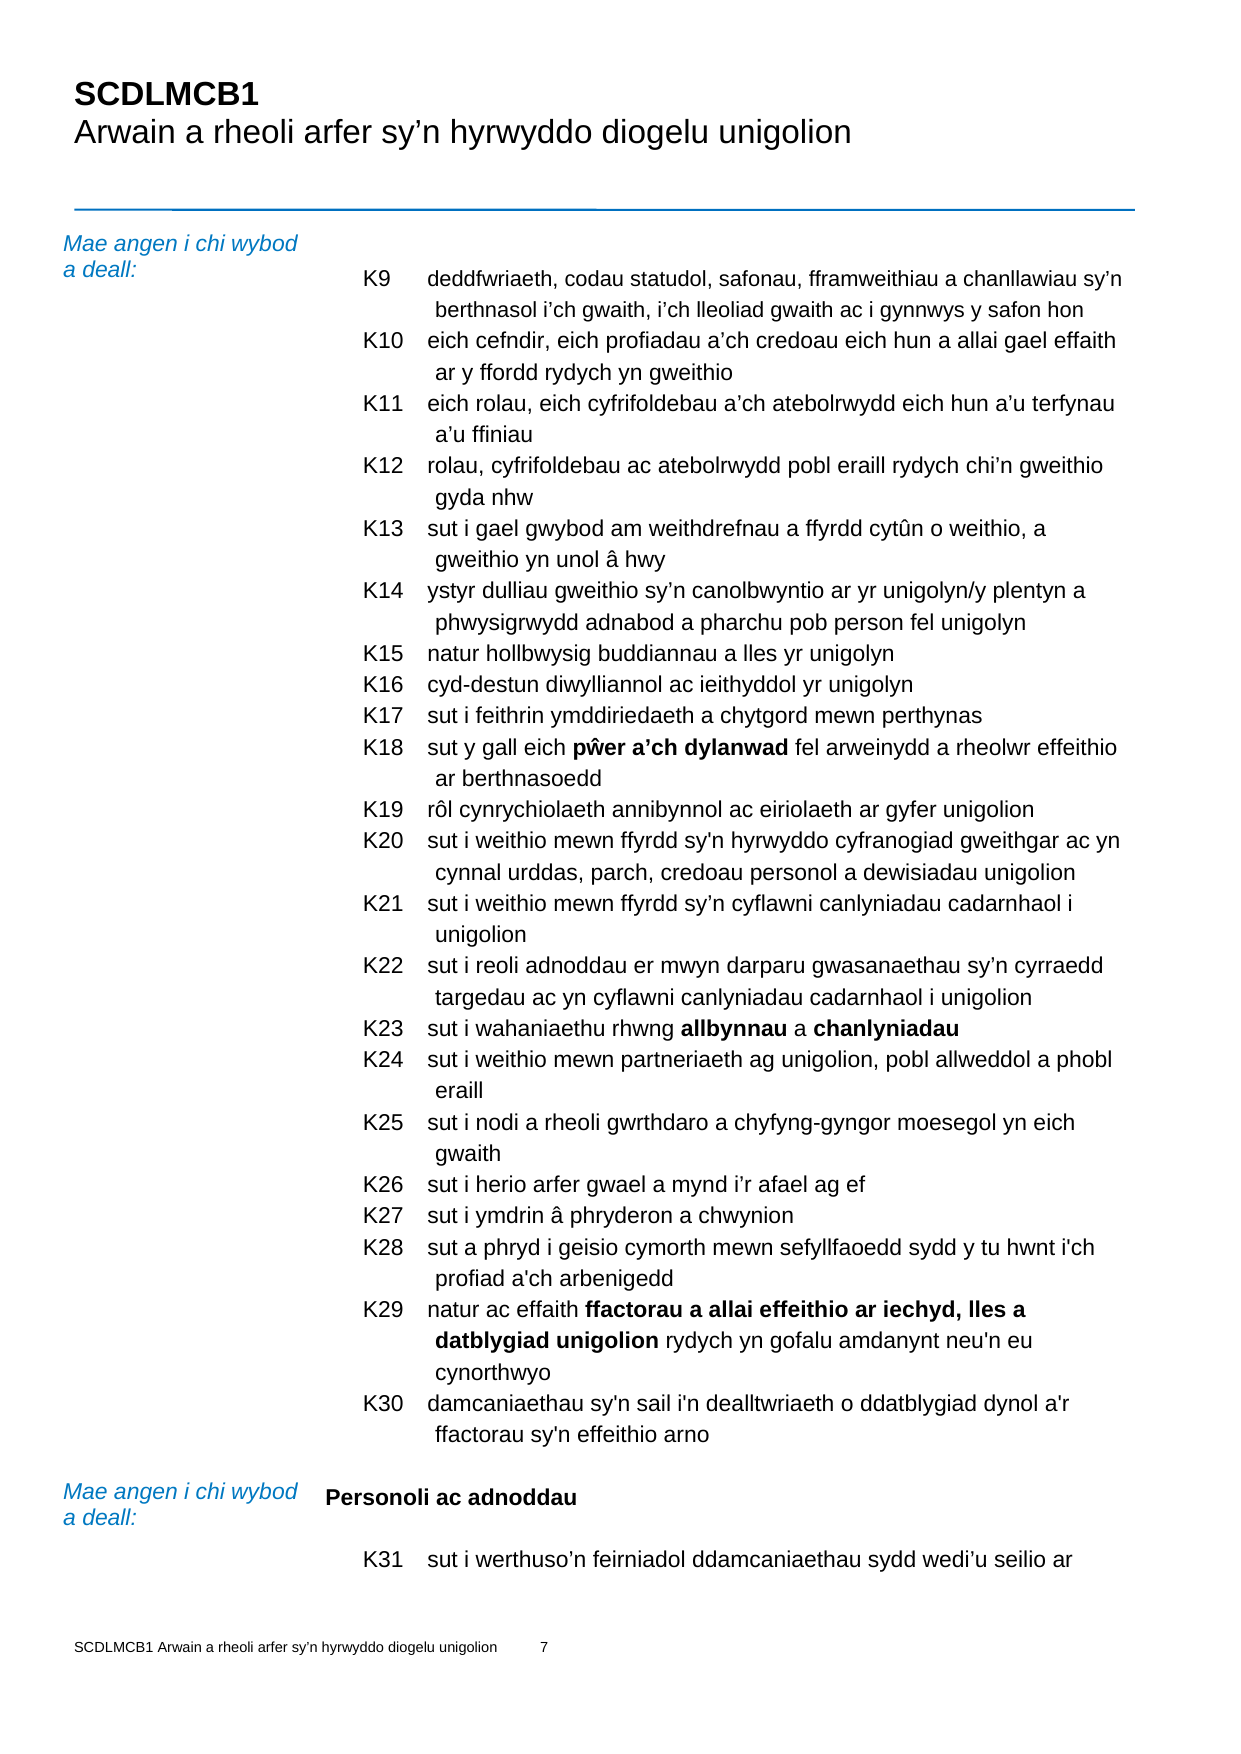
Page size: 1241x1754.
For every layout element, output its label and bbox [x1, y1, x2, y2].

table_header [52, 230, 314, 1593]
table_header [314, 230, 1137, 1593]
